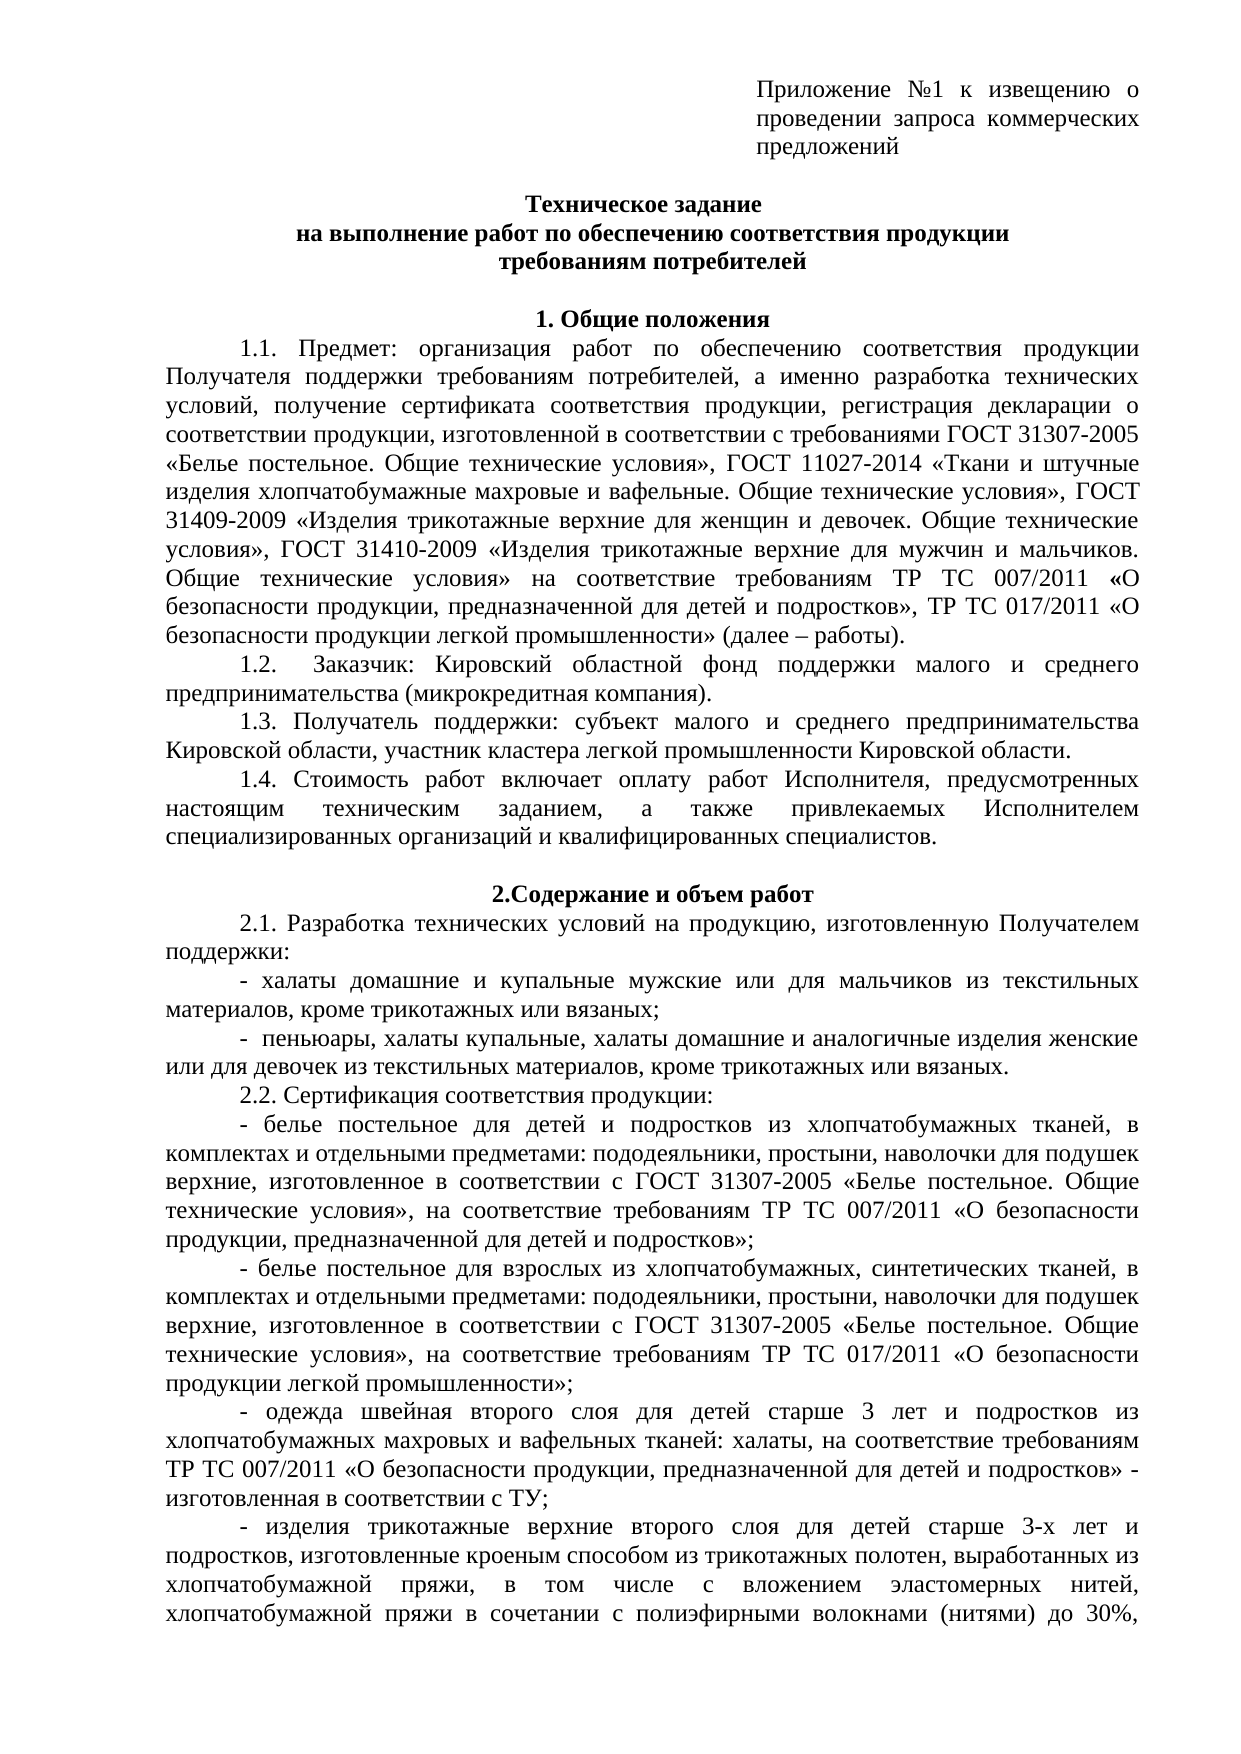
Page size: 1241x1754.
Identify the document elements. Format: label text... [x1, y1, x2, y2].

list 2.2. Сертификация соответствия продукции: [165, 1080, 1140, 1109]
list - белье постельное для взрослых из хлопчатобумажных, синтетических тканей, в комплектах и отдельными предметами: пододеяльники, простыни, наволочки для подушек верхние, изготовленное в соответствии с ГОСТ 31307-2005 «Белье постельное. Общие технические условия», на соответствие требованиям ТР ТС 017/2011 «О безопасности продукции легкой промышленности»; [165, 1253, 1140, 1396]
text Приложение №1 к извещению о проведении запроса коммерческих предложений [756, 74, 1140, 160]
text - пеньюары, халаты купальные, халаты домашние и аналогичные изделия женские или для девочек из текстильных материалов, кроме трикотажных или вязаных. [165, 1023, 1140, 1080]
list 1.4. Стоимость работ включает оплату работ Исполнителя, предусмотренных настоящим техническим заданием, а также привлекаемых Исполнителем специализированных организаций и квалифицированных специалистов. [165, 764, 1140, 850]
text - халаты домашние и купальные мужские или для мальчиков из текстильных материалов, кроме трикотажных или вязаных; [165, 965, 1140, 1023]
list 1.3. Получатель поддержки: субъект малого и среднего предпринимательства Кировской области, участник кластера легкой промышленности Кировской области. [165, 706, 1140, 764]
text на выполнение работ по обеспечению соответствия продукции [165, 218, 1140, 246]
text 2.Содержание и объем работ [165, 879, 1140, 908]
list - одежда швейная второго слоя для детей старше 3 лет и подростков из хлопчатобумажных махровых и вафельных тканей: халаты, на соответствие требованиям ТР ТС 007/2011 «О безопасности продукции, предназначенной для детей и подростков» - изготовленная в соответствии с ТУ; [165, 1396, 1140, 1511]
text 2.1. Разработка технических условий на продукцию, изготовленную Получателем поддержки: [165, 908, 1140, 965]
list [165, 1511, 1140, 1626]
list 1.1. Предмет: организация работ по обеспечению соответствия продукции Получателя поддержки требованиям потребителей, а именно разработка технических условий, получение сертификата соответствия продукции, регистрация декларации о соответствии продукции, изготовленной в соответствии с требованиями ГОСТ 31307-2005 «Белье постельное. Общие технические условия», ГОСТ 11027-2014 «Ткани и штучные изделия хлопчатобумажные махровые и вафельные. Общие технические условия», ГОСТ 31409-2009 «Изделия трикотажные верхние для женщин и девочек. Общие технические условия», ГОСТ 31410-2009 «Изделия трикотажные верхние для мужчин и мальчиков. Общие технические условия» на соответствие требованиям ТР ТС 007/2011 «О безопасности продукции, предназначенной для детей и подростков», ТР ТС 017/2011 «О безопасности продукции легкой промышленности» (далее – работы). [165, 333, 1140, 649]
text Техническое задание [165, 189, 1121, 218]
list Заказчик: Кировский областной фонд поддержки малого и среднего предпринимательства (микрокредитная компания). [165, 649, 1140, 706]
list - белье постельное для детей и подростков из хлопчатобумажных тканей, в комплектах и отдельными предметами: пододеяльники, простыни, наволочки для подушек верхние, изготовленное в соответствии с ГОСТ 31307-2005 «Белье постельное. Общие технические условия», на соответствие требованиям ТР ТС 007/2011 «О безопасности продукции, предназначенной для детей и подростков»; [165, 1109, 1140, 1253]
text требованиям потребителей [165, 246, 1140, 275]
text 1. Общие положения [165, 304, 1140, 333]
